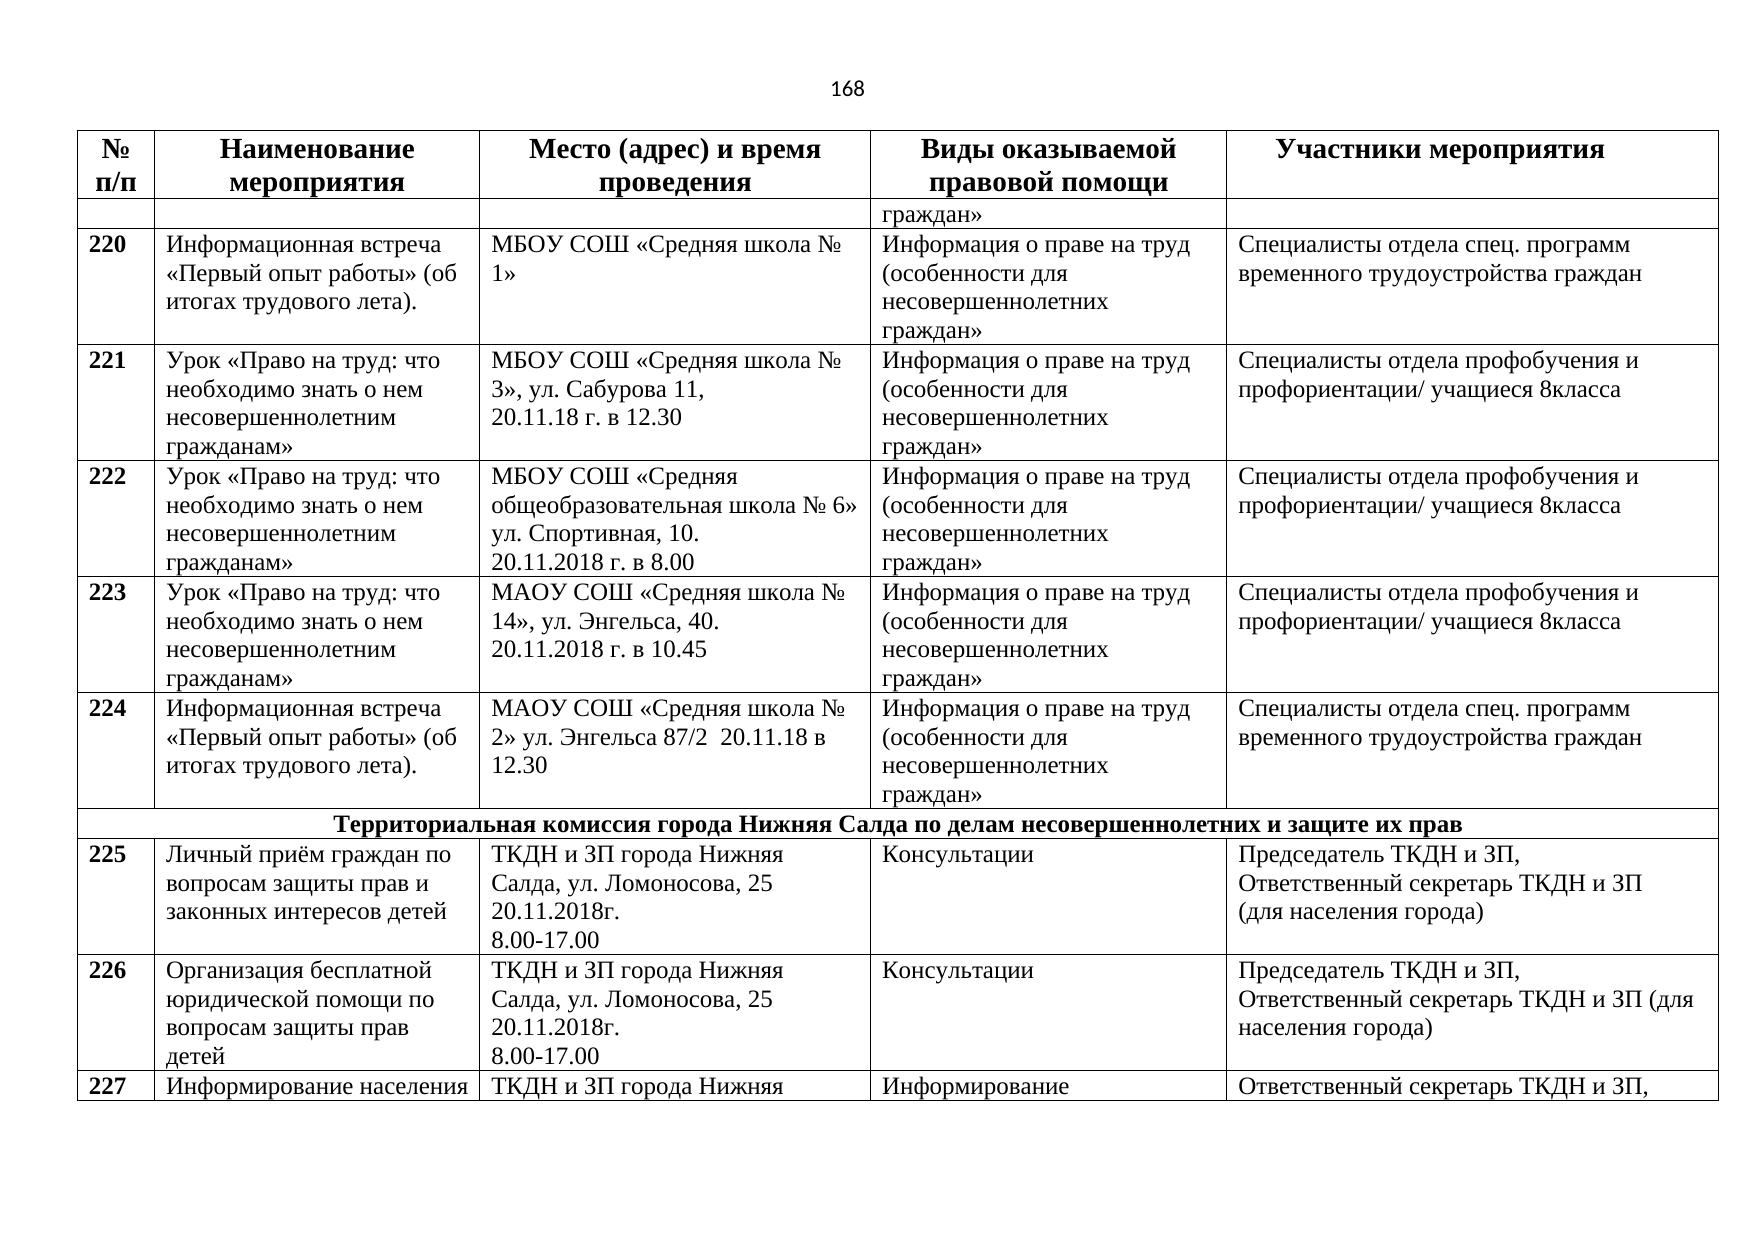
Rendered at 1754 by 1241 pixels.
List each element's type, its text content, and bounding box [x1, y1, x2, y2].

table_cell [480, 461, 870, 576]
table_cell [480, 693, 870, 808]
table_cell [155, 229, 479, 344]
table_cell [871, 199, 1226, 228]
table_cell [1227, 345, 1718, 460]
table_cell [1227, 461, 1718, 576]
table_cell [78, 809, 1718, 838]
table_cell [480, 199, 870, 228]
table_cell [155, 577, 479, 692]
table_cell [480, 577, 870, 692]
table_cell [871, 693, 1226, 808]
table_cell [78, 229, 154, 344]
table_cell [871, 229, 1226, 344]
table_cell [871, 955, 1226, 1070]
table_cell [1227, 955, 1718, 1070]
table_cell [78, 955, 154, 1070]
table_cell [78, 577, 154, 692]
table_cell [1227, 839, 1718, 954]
table_header Наименование мероприятия [155, 131, 479, 198]
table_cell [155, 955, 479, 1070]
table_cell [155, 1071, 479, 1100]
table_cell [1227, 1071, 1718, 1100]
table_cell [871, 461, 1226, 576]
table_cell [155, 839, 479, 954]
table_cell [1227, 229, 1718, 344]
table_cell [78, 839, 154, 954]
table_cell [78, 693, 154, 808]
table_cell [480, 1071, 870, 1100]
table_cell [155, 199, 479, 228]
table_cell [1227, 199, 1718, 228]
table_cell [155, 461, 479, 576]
table_header Участники мероприятия [1227, 131, 1718, 198]
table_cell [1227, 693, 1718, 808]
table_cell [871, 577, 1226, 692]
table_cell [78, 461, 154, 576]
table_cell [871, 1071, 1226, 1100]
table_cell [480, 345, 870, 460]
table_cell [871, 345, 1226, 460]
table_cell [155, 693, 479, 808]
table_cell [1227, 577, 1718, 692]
table_header № п/п [78, 131, 154, 198]
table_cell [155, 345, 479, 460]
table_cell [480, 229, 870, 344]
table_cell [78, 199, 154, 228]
table_header Место (адрес) и время проведения [480, 131, 870, 198]
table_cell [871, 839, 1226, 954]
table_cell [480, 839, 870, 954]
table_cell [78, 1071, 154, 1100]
table_header Виды оказываемой правовой помощи [871, 131, 1226, 198]
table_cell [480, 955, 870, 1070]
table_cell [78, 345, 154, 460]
